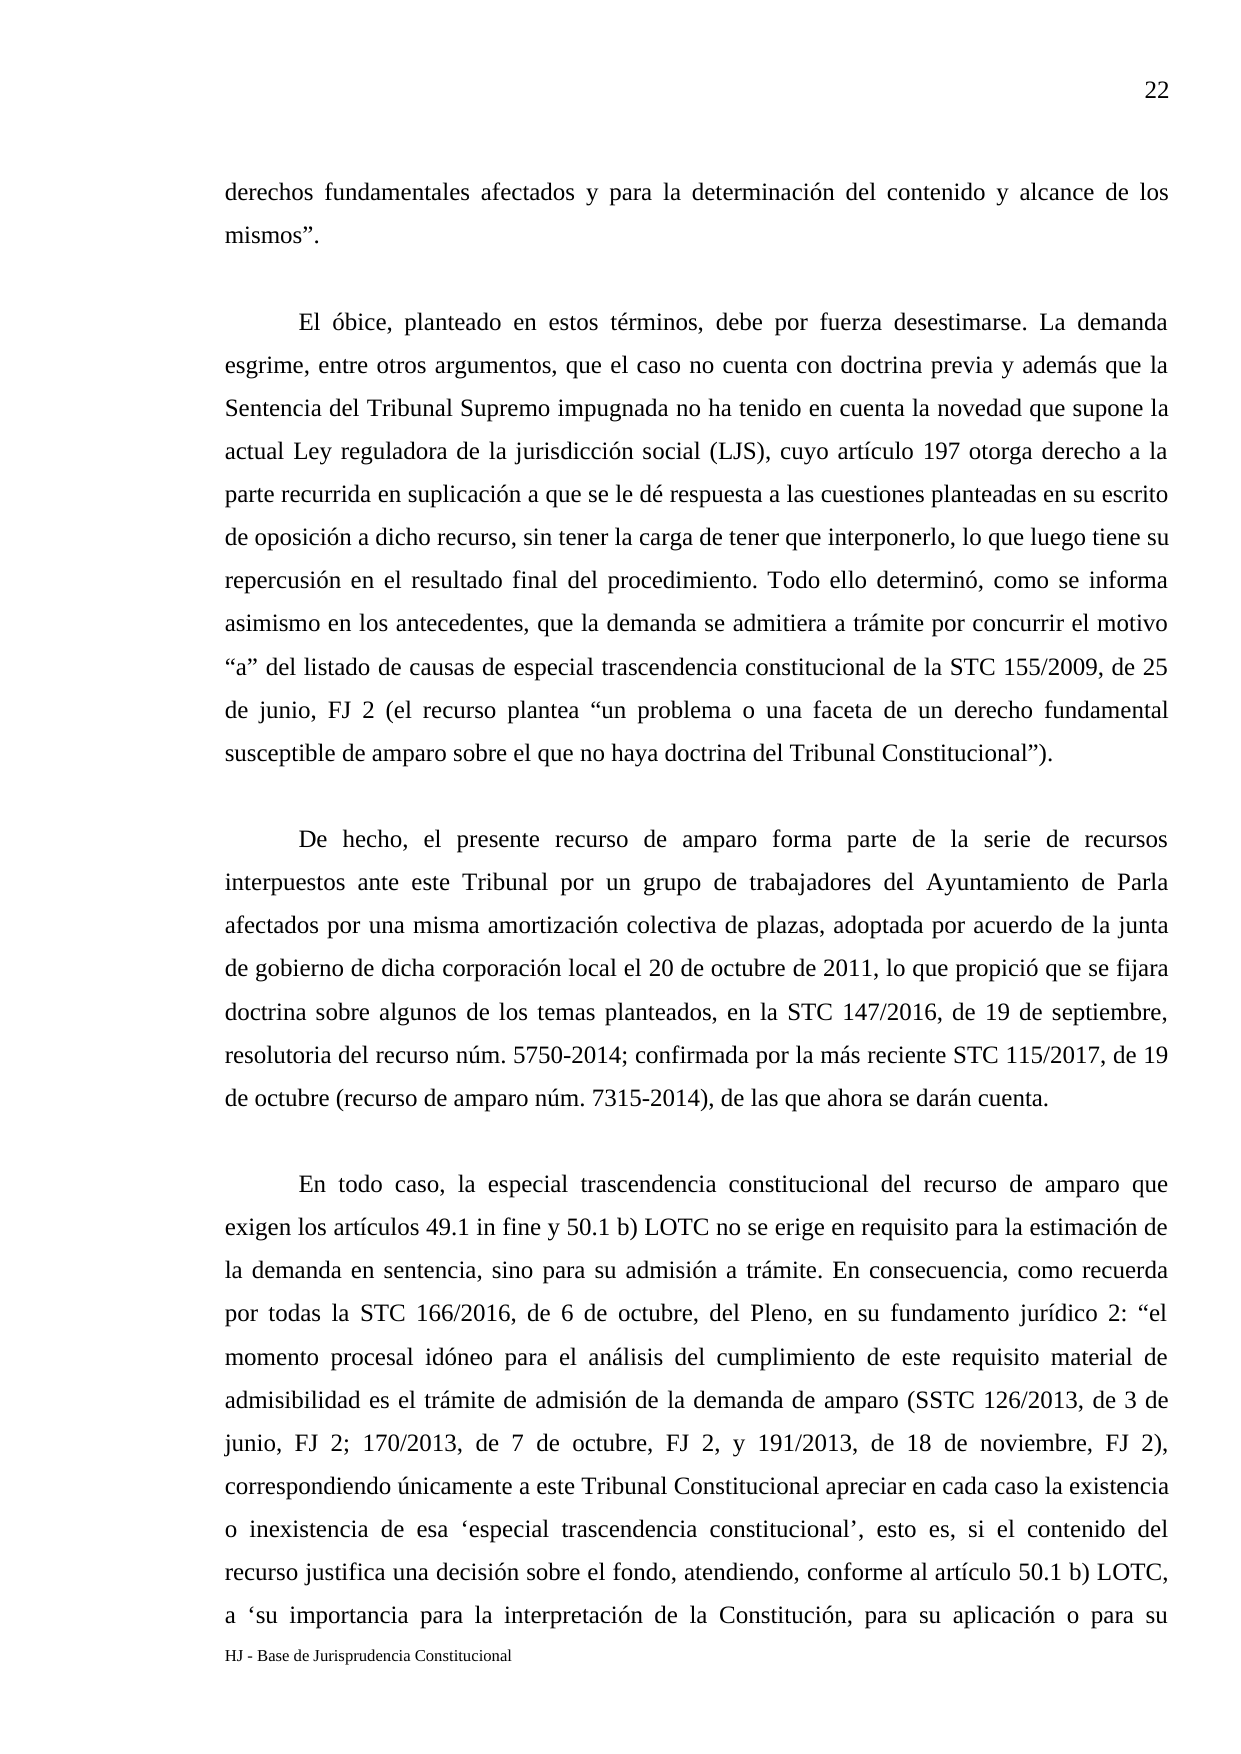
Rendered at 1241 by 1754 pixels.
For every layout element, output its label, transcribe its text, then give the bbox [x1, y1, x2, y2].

text El óbice, planteado en estos términos, debe por fuerza desestimarse. La demanda esgrime, entre otros argumentos, que el caso no cuenta con doctrina previa y además que la Sentencia del Tribunal Supremo impugnada no ha tenido en cuenta la novedad que supone la actual Ley reguladora de la jurisdicción social (LJS), cuyo artículo 197 otorga derecho a la parte recurrida en suplicación a que se le dé respuesta a las cuestiones planteadas en su escrito de oposición a dicho recurso, sin tener la carga de tener que interponerlo, lo que luego tiene su repercusión en el resultado final del procedimiento. Todo ello determinó, como se informa asimismo en los antecedentes, que la demanda se admitiera a trámite por concurrir el motivo “a” del listado de causas de especial trascendencia constitucional de la STC 155/2009, de 25 de junio, FJ 2 (el recurso plantea “un problema o una faceta de un derecho fundamental susceptible de amparo sobre el que no haya doctrina del Tribunal Constitucional”). [224, 307, 1169, 767]
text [224, 1169, 1169, 1629]
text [224, 177, 1169, 249]
text De hecho, el presente recurso de amparo forma parte de la serie de recursos interpuestos ante este Tribunal por un grupo de trabajadores del Ayuntamiento de Parla afectados por una misma amortización colectiva de plazas, adoptada por acuerdo de la junta de gobierno de dicha corporación local el 20 de octubre de 2011, lo que propició que se fijara doctrina sobre algunos de los temas planteados, en la STC 147/2016, de 19 de septiembre, resolutoria del recurso núm. 5750-2014; confirmada por la más reciente STC 115/2017, de 19 de octubre (recurso de amparo núm. 7315-2014), de las que ahora se darán cuenta. [224, 824, 1169, 1112]
